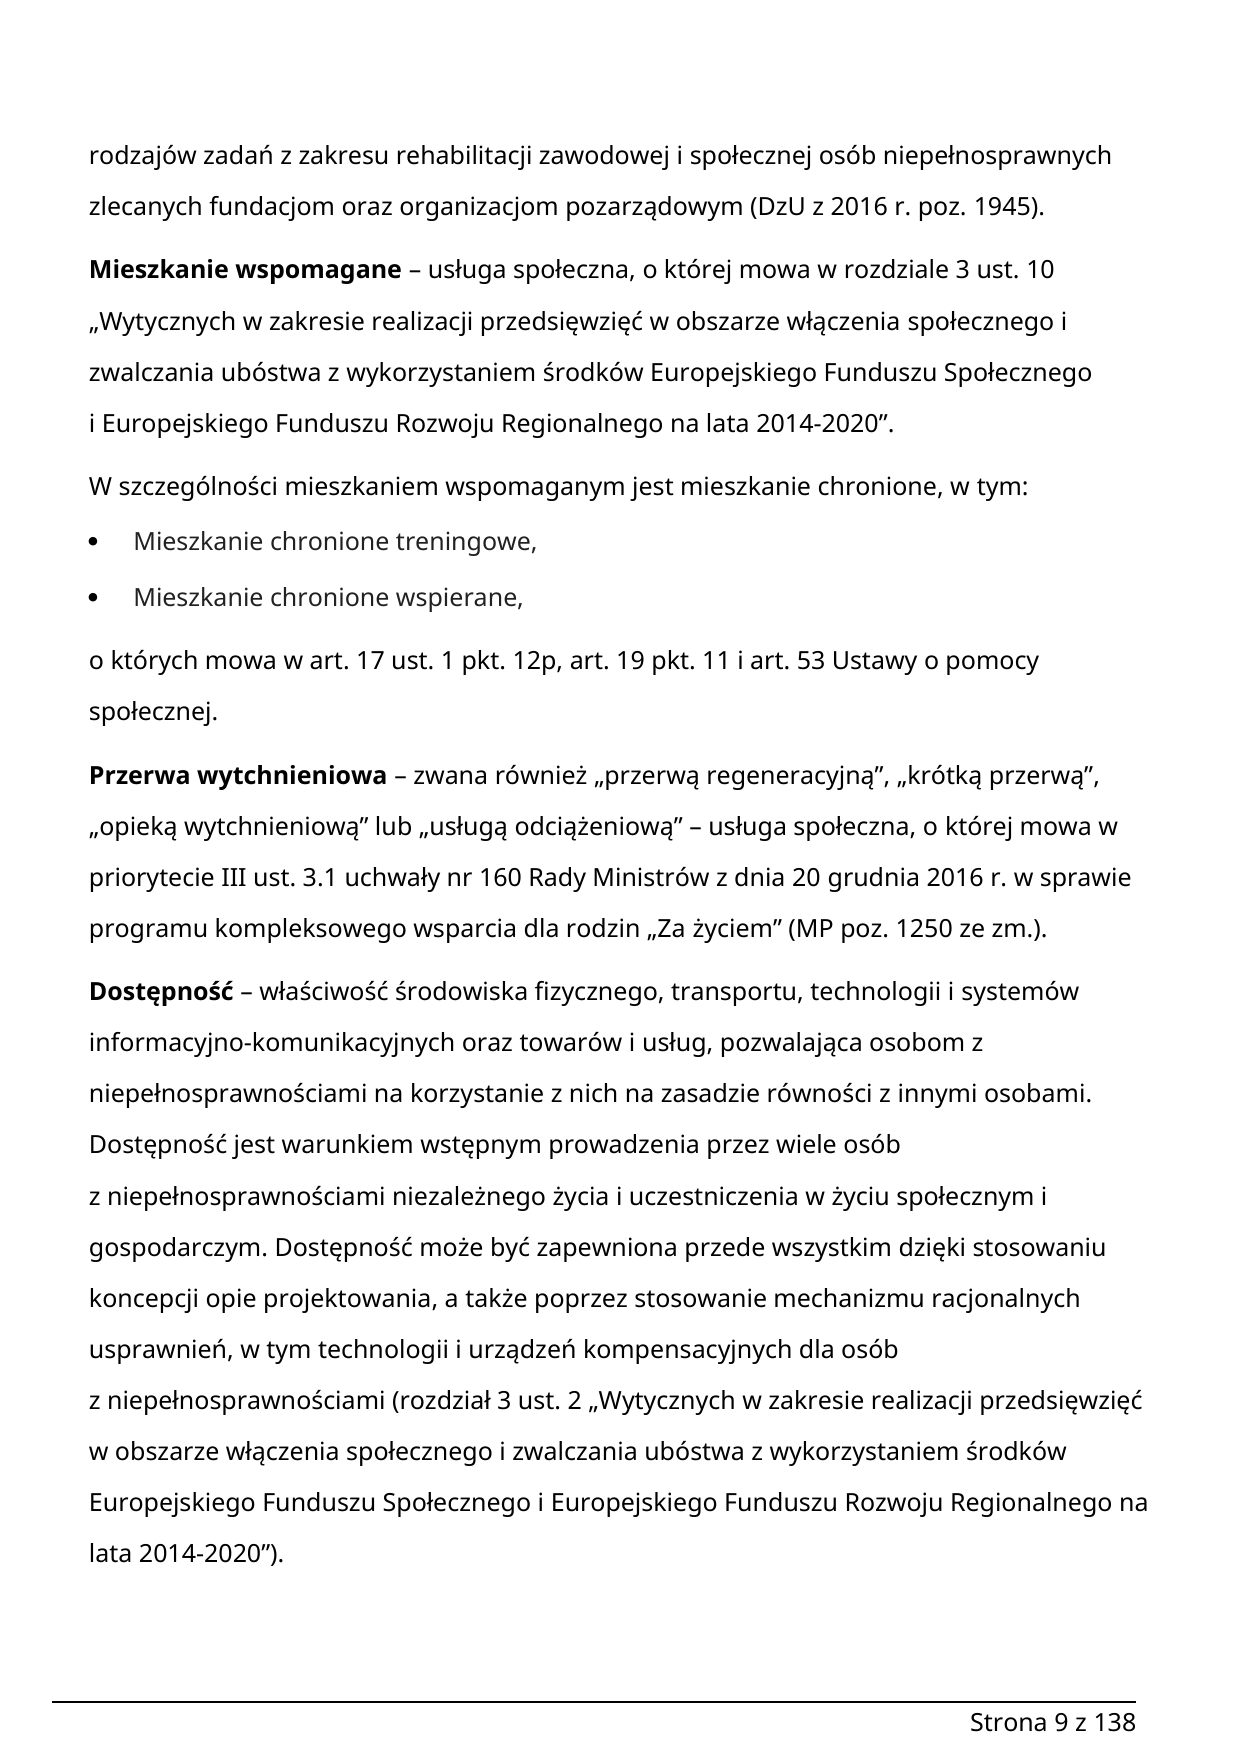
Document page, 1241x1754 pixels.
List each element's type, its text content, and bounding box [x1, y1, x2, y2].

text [89, 137, 1152, 223]
text Mieszkanie wspomagane – usługa społeczna, o której mowa w rozdziale 3 ust. 10 „Wytycznych w zakresie realizacji przedsięwzięć w obszarze włączenia społecznego i zwalczania ubóstwa z wykorzystaniem środków Europejskiego Funduszu Społecznego i Europejskiego Funduszu Rozwoju Regionalnego na lata 2014-2020”. [89, 252, 1152, 439]
text Dostępność – właściwość środowiska fizycznego, transportu, technologii i systemów informacyjno-komunikacyjnych oraz towarów i usług, pozwalająca osobom z niepełnosprawnościami na korzystanie z nich na zasadzie równości z innymi osobami. Dostępność jest warunkiem wstępnym prowadzenia przez wiele osób z niepełnosprawnościami niezależnego życia i uczestniczenia w życiu społecznym i gospodarczym. Dostępność może być zapewniona przede wszystkim dzięki stosowaniu koncepcji opie projektowania, a także poprzez stosowanie mechanizmu racjonalnych usprawnień, w tym technologii i urządzeń kompensacyjnych dla osób z niepełnosprawnościami (rozdział 3 ust. 2 „Wytycznych w zakresie realizacji przedsięwzięć w obszarze włączenia społecznego i zwalczania ubóstwa z wykorzystaniem środków Europejskiego Funduszu Społecznego i Europejskiego Funduszu Rozwoju Regionalnego na lata 2014-2020”). [89, 974, 1152, 1569]
text Przerwa wytchnieniowa – zwana również „przerwą regeneracyjną”, „krótką przerwą”, „opieką wytchnieniową” lub „usługą odciążeniową” – usługa społeczna, o której mowa w priorytecie III ust. 3.1 uchwały nr 160 Rady Ministrów z dnia 20 grudnia 2016 r. w sprawie programu kompleksowego wsparcia dla rodzin „Za życiem” (MP poz. 1250 ze zm.). [89, 757, 1152, 944]
text W szczególności mieszkaniem wspomaganym jest mieszkanie chronione, w tym: [89, 469, 1152, 503]
list Mieszkanie chronione wspierane, [89, 579, 1152, 613]
text o których mowa w art. 17 ust. 1 pkt. 12p, art. 19 pkt. 11 i art. 53 Ustawy o pomocy społecznej. [89, 643, 1152, 728]
list Mieszkanie chronione treningowe, [89, 524, 1152, 558]
